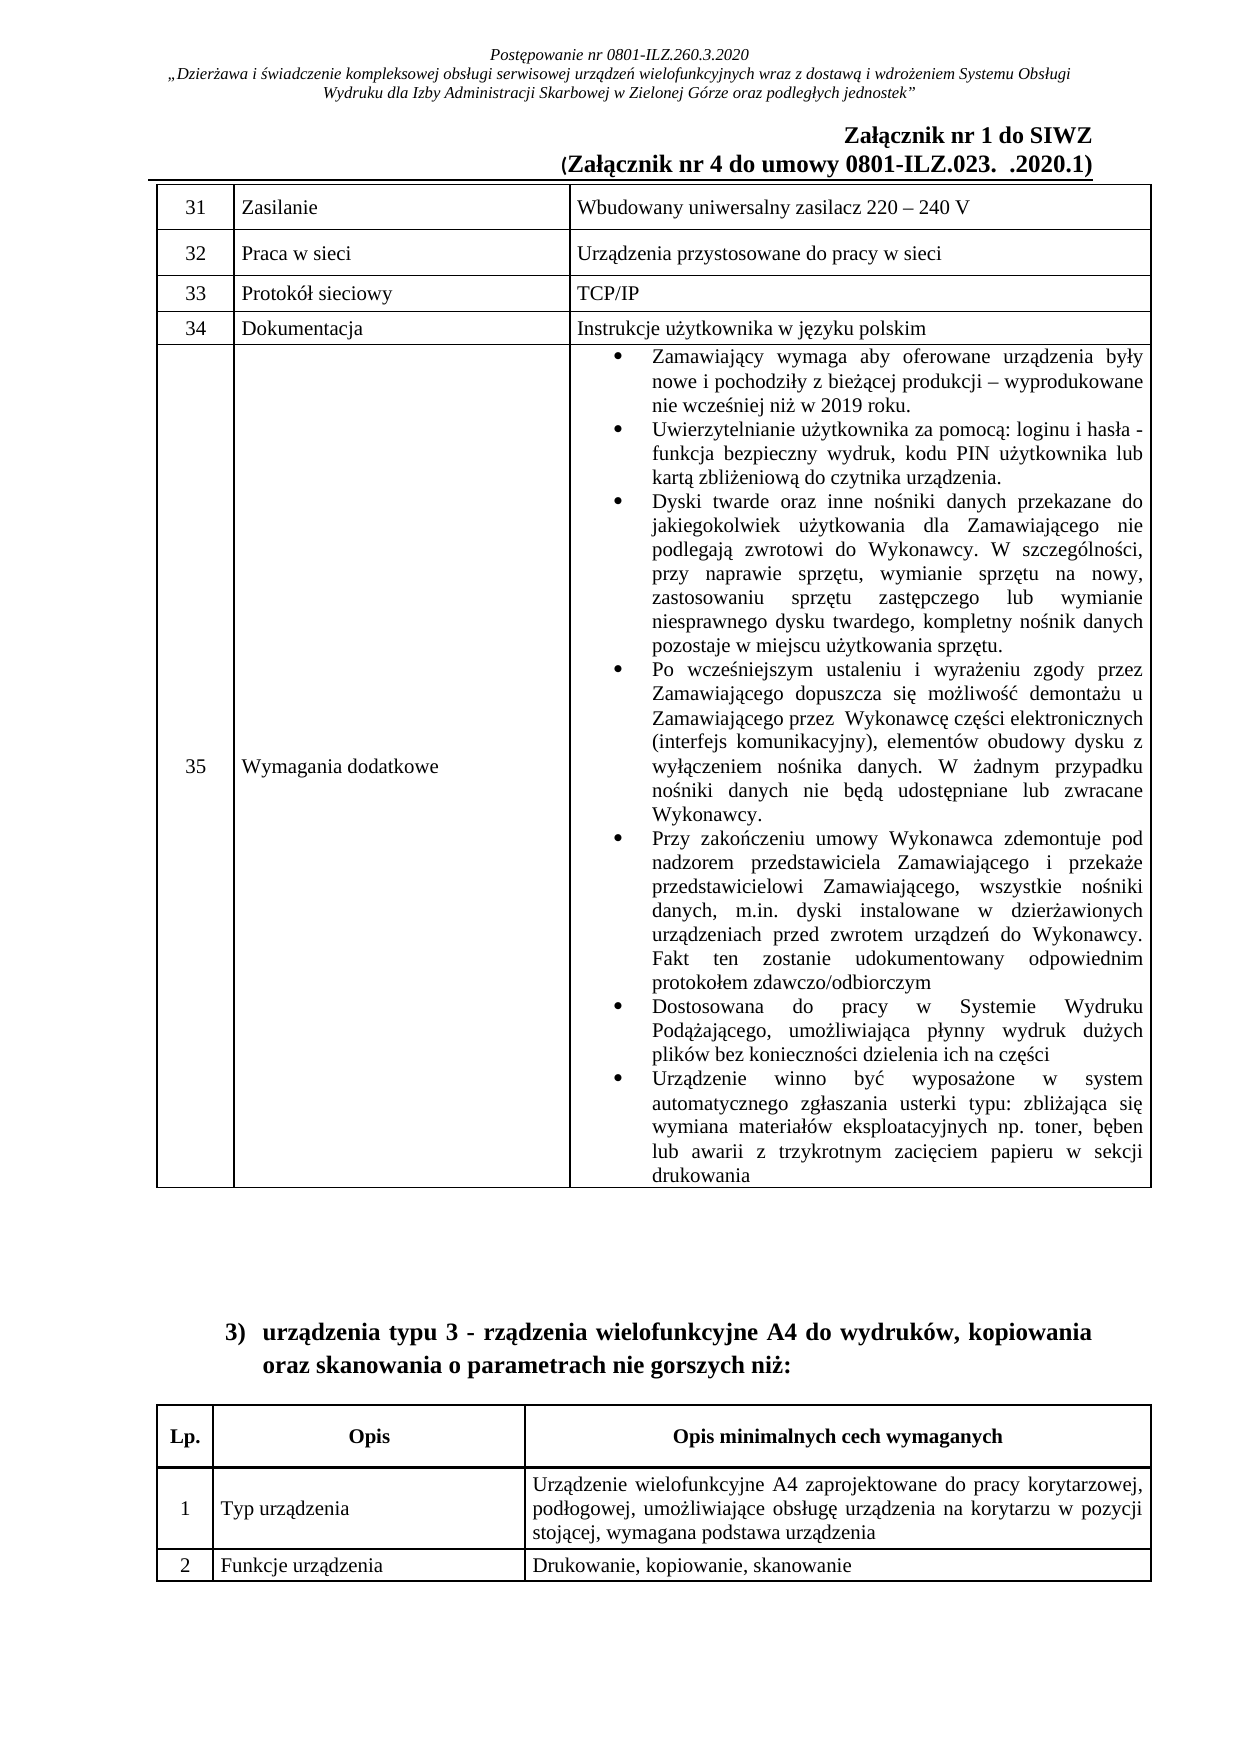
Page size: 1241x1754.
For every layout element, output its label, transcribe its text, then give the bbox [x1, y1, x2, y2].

list urządzenia typu 3 - rządzenia wielofunkcyjne A4 do wydruków, kopiowania oraz skanowania o parametrach nie gorszych niż: [225, 1317, 1093, 1379]
table_cell Zamawiający wymaga aby oferowane urządzenia były nowe i pochodziły z bieżącej produkcji – wyprodukowane nie wcześniej niż w 2019 roku. Uwierzytelnianie użytkownika za pomocą: loginu i hasła - funkcja bezpieczny wydruk, kodu PIN użytkownika lub kartą zbliżeniową do czytnika urządzenia. Dyski twarde oraz inne nośniki danych przekazane do jakiegokolwiek użytkowania dla Zamawiającego nie podlegają zwrotowi do Wykonawcy. W szczególności, przy naprawie sprzętu, wymianie sprzętu na nowy, zastosowaniu sprzętu zastępczego lub wymianie niesprawnego dysku twardego, kompletny nośnik danych pozostaje w miejscu użytkowania sprzętu. Po wcześniejszym ustaleniu i wyrażeniu zgody przez Zamawiającego dopuszcza się możliwość demontażu u Zamawiającego przez Wykonawcę części elektronicznych (interfejs komunikacyjny), elementów obudowy dysku z wyłączeniem nośnika danych. W żadnym przypadku nośniki danych nie będą udostępniane lub zwracane Wykonawcy. Przy zakończeniu umowy Wykonawca zdemontuje pod nadzorem przedstawiciela Zamawiającego i przekaże przedstawicielowi Zamawiającego, wszystkie nośniki danych, m.in. dyski instalowane w dzierżawionych urządzeniach przed zwrotem urządzeń do Wykonawcy. Fakt ten zostanie udokumentowany odpowiednim protokołem zdawczo/odbiorczym Dostosowana do pracy w Systemie Wydruku Podążającego, umożliwiająca płynny wydruk dużych plików bez konieczności dzielenia ich na części Urządzenie winno być wyposażone w system automatycznego zgłaszania usterki typu: zbliżająca się wymiana materiałów eksploatacyjnych np. toner, bęben lub awarii z trzykrotnym zacięciem papieru w sekcji drukowania [571, 345, 1150, 1187]
table_cell Zasilanie [235, 185, 569, 229]
table_cell Funkcje urządzenia [214, 1550, 524, 1579]
table_cell Typ urządzenia [214, 1469, 524, 1548]
table_cell Urządzenia przystosowane do pracy w sieci [571, 230, 1150, 275]
table_header Opis minimalnych cech wymaganych [526, 1406, 1150, 1466]
table_cell Wymagania dodatkowe [235, 345, 569, 1187]
table_cell TCP/IP [571, 276, 1150, 311]
table_cell Urządzenie wielofunkcyjne A4 zaprojektowane do pracy korytarzowej, podłogowej, umożliwiające obsługę urządzenia na korytarzu w pozycji stojącej, wymagana podstawa urządzenia [526, 1469, 1150, 1548]
table_cell Dokumentacja [235, 312, 569, 343]
table_cell 1 [158, 1469, 212, 1548]
table_cell Protokół sieciowy [235, 276, 569, 311]
table_cell 32 [158, 230, 233, 275]
table_header Lp. [158, 1406, 212, 1466]
table_cell Wbudowany uniwersalny zasilacz 220 – 240 V [571, 185, 1150, 229]
table_header Opis [214, 1406, 524, 1466]
table_cell 33 [158, 276, 233, 311]
table_cell 34 [158, 312, 233, 343]
table_cell Praca w sieci [235, 230, 569, 275]
table_cell 2 [158, 1550, 212, 1579]
table_cell Drukowanie, kopiowanie, skanowanie [526, 1550, 1150, 1579]
table_cell 35 [158, 345, 233, 1187]
table_cell Instrukcje użytkownika w języku polskim [571, 312, 1150, 343]
table_cell 31 [158, 185, 233, 229]
